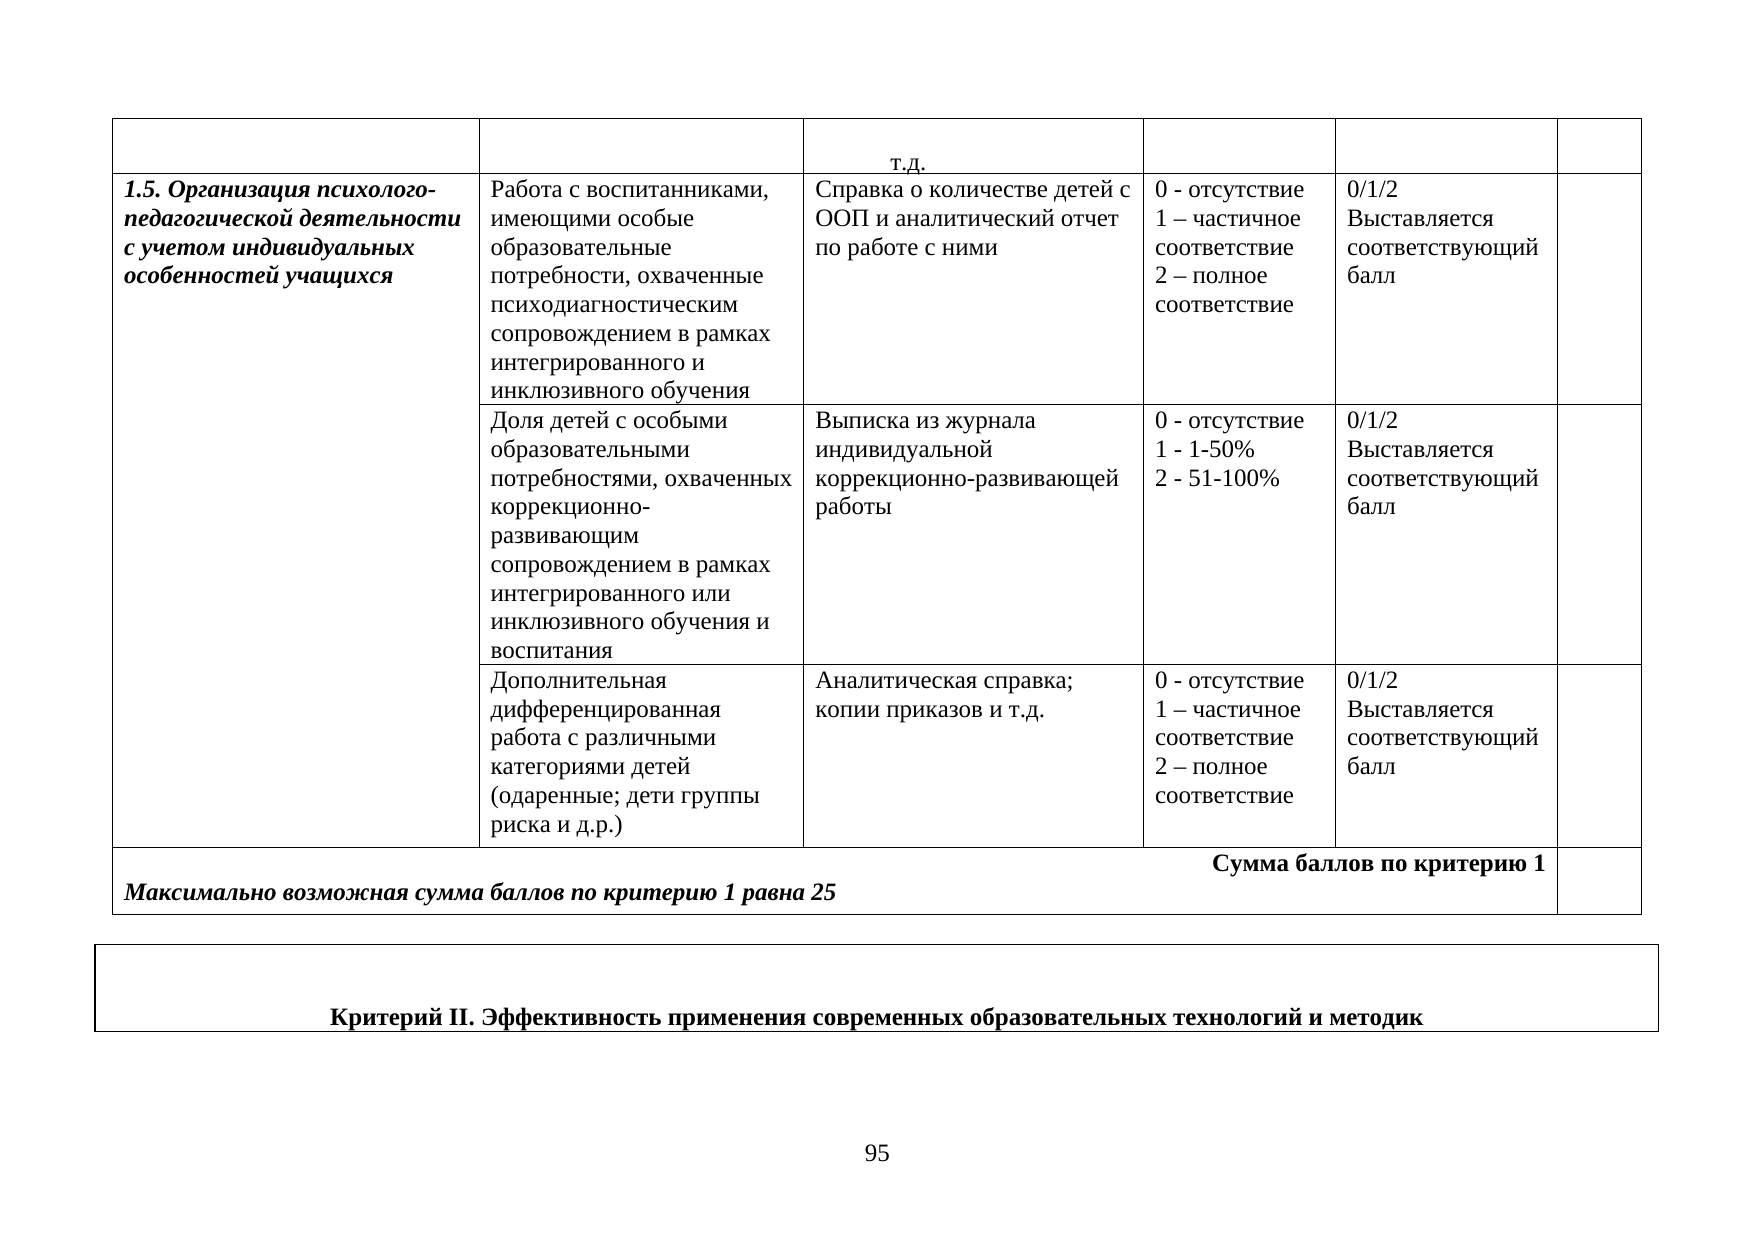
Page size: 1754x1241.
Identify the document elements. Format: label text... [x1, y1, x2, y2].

table_cell [1558, 405, 1641, 664]
table_cell [1558, 665, 1641, 847]
table_header Критерий II. Эффективность применения современных образовательных технологий и методик [96, 945, 1658, 1031]
table_cell Справка о количестве детей с ООП и аналитический отчет по работе с ними [804, 174, 1143, 404]
table_cell Работа с воспитанниками, имеющими особые образовательные потребности, охваченные психодиагностическим сопровождением в рамках интегрированного и инклюзивного обучения [480, 174, 803, 404]
table_cell Дополнительная дифференцированная работа с различными категориями детей (одаренные; дети группы риска и д.р.) [480, 665, 803, 847]
table_cell [1558, 848, 1641, 914]
table_cell 0 - отсутствие 1 – частичное соответствие 2 – полное соответствие [1144, 665, 1335, 847]
table_cell 0/1/2 Выставляется соответствующий балл [1336, 405, 1557, 664]
table_cell Сумма баллов по критерию 1 Максимально возможная сумма баллов по критерию 1 равна 25 [113, 848, 1557, 914]
table_cell Доля детей с особыми образовательными потребностями, охваченных коррекционно-развивающим сопровождением в рамках интегрированного или инклюзивного обучения и воспитания [480, 405, 803, 664]
table_cell 1.5. Организация психолого-педагогической деятельности с учетом индивидуальных особенностей учащихся [113, 174, 479, 847]
table_cell Выписка из журнала индивидуальной коррекционно-развивающей работы [804, 405, 1143, 664]
table_cell 0 - отсутствие 1 - 1-50% 2 - 51-100% [1144, 405, 1335, 664]
table_cell 0 - отсутствие 1 – частичное соответствие 2 – полное соответствие [1144, 174, 1335, 404]
table_cell Аналитическая справка; копии приказов и т.д. [804, 665, 1143, 847]
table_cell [1144, 119, 1335, 173]
table_cell 0/1/2 Выставляется соответствующий балл [1336, 665, 1557, 847]
table_cell [1558, 174, 1641, 404]
table_cell 0/1/2 Выставляется соответствующий балл [1336, 174, 1557, 404]
